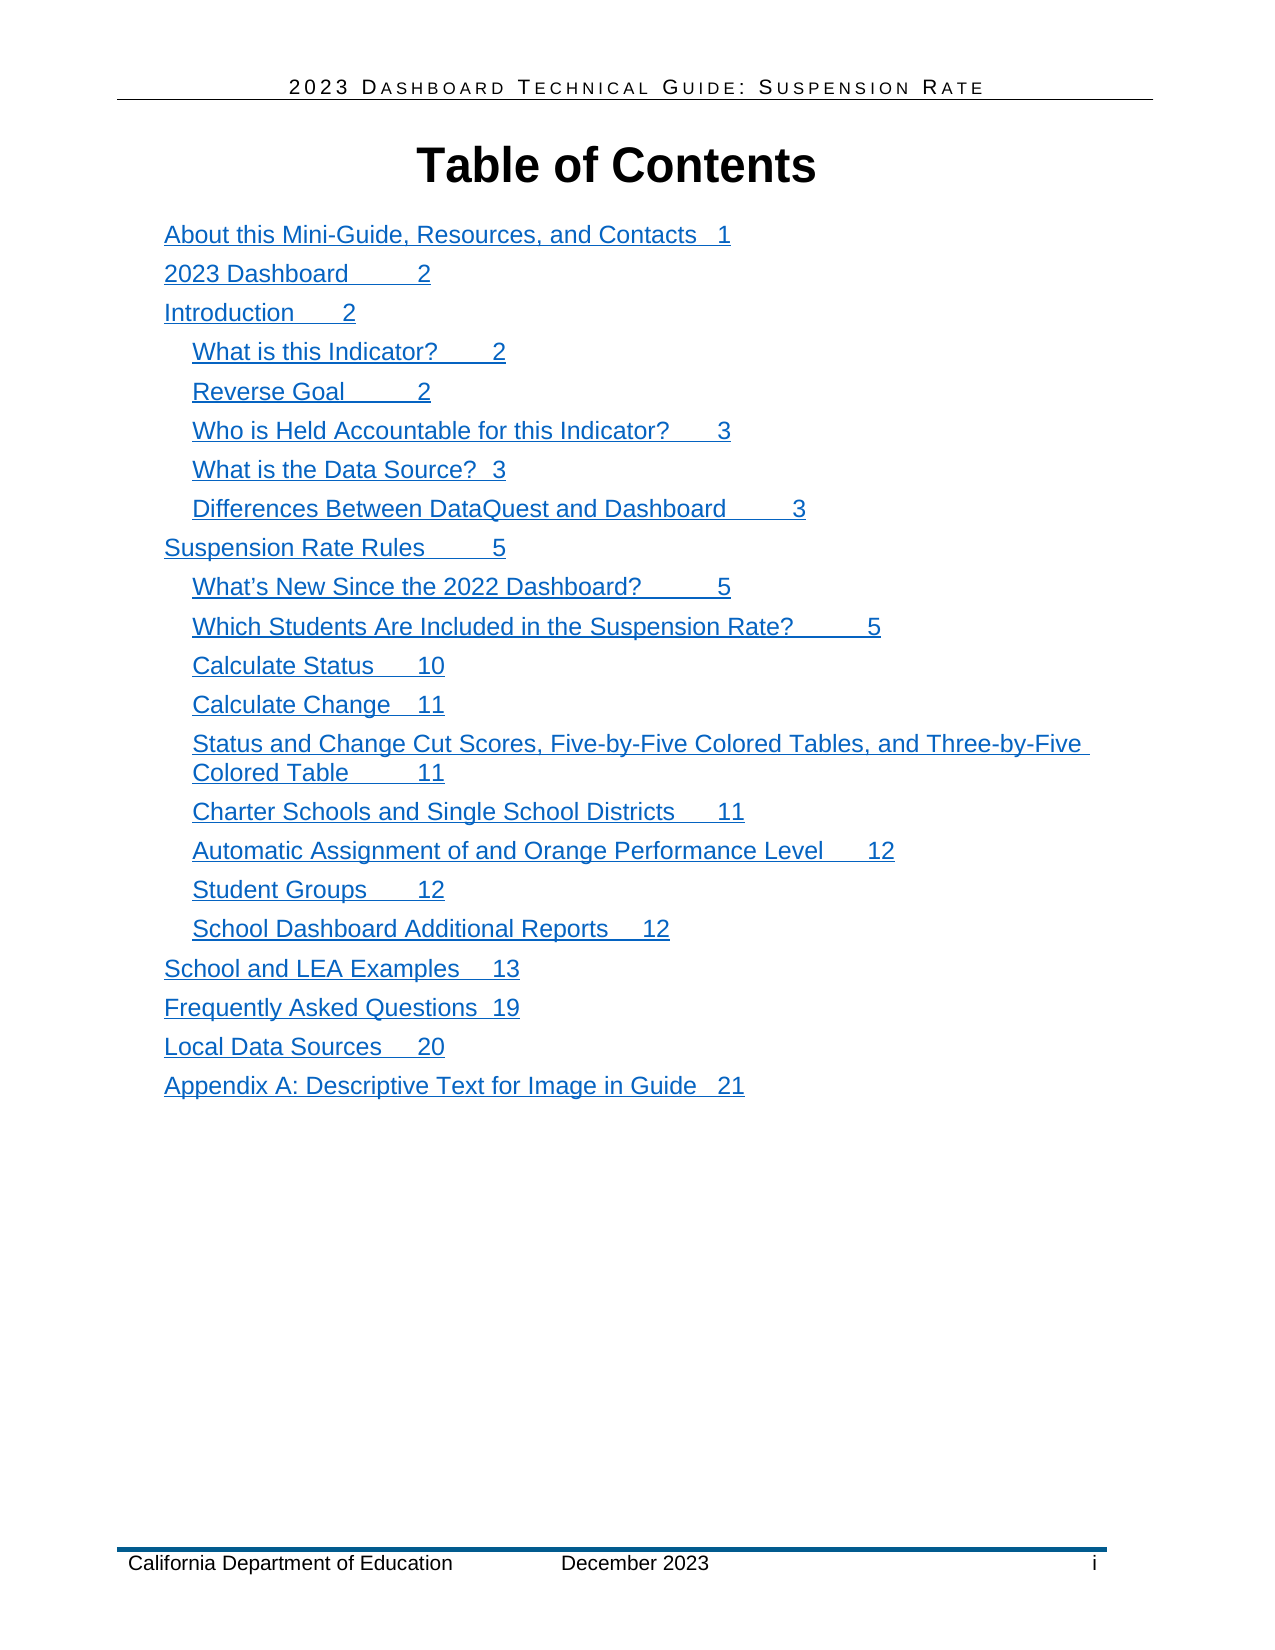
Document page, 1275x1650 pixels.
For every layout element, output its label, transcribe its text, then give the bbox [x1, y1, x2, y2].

text Table of Contents [117, 135, 1116, 192]
